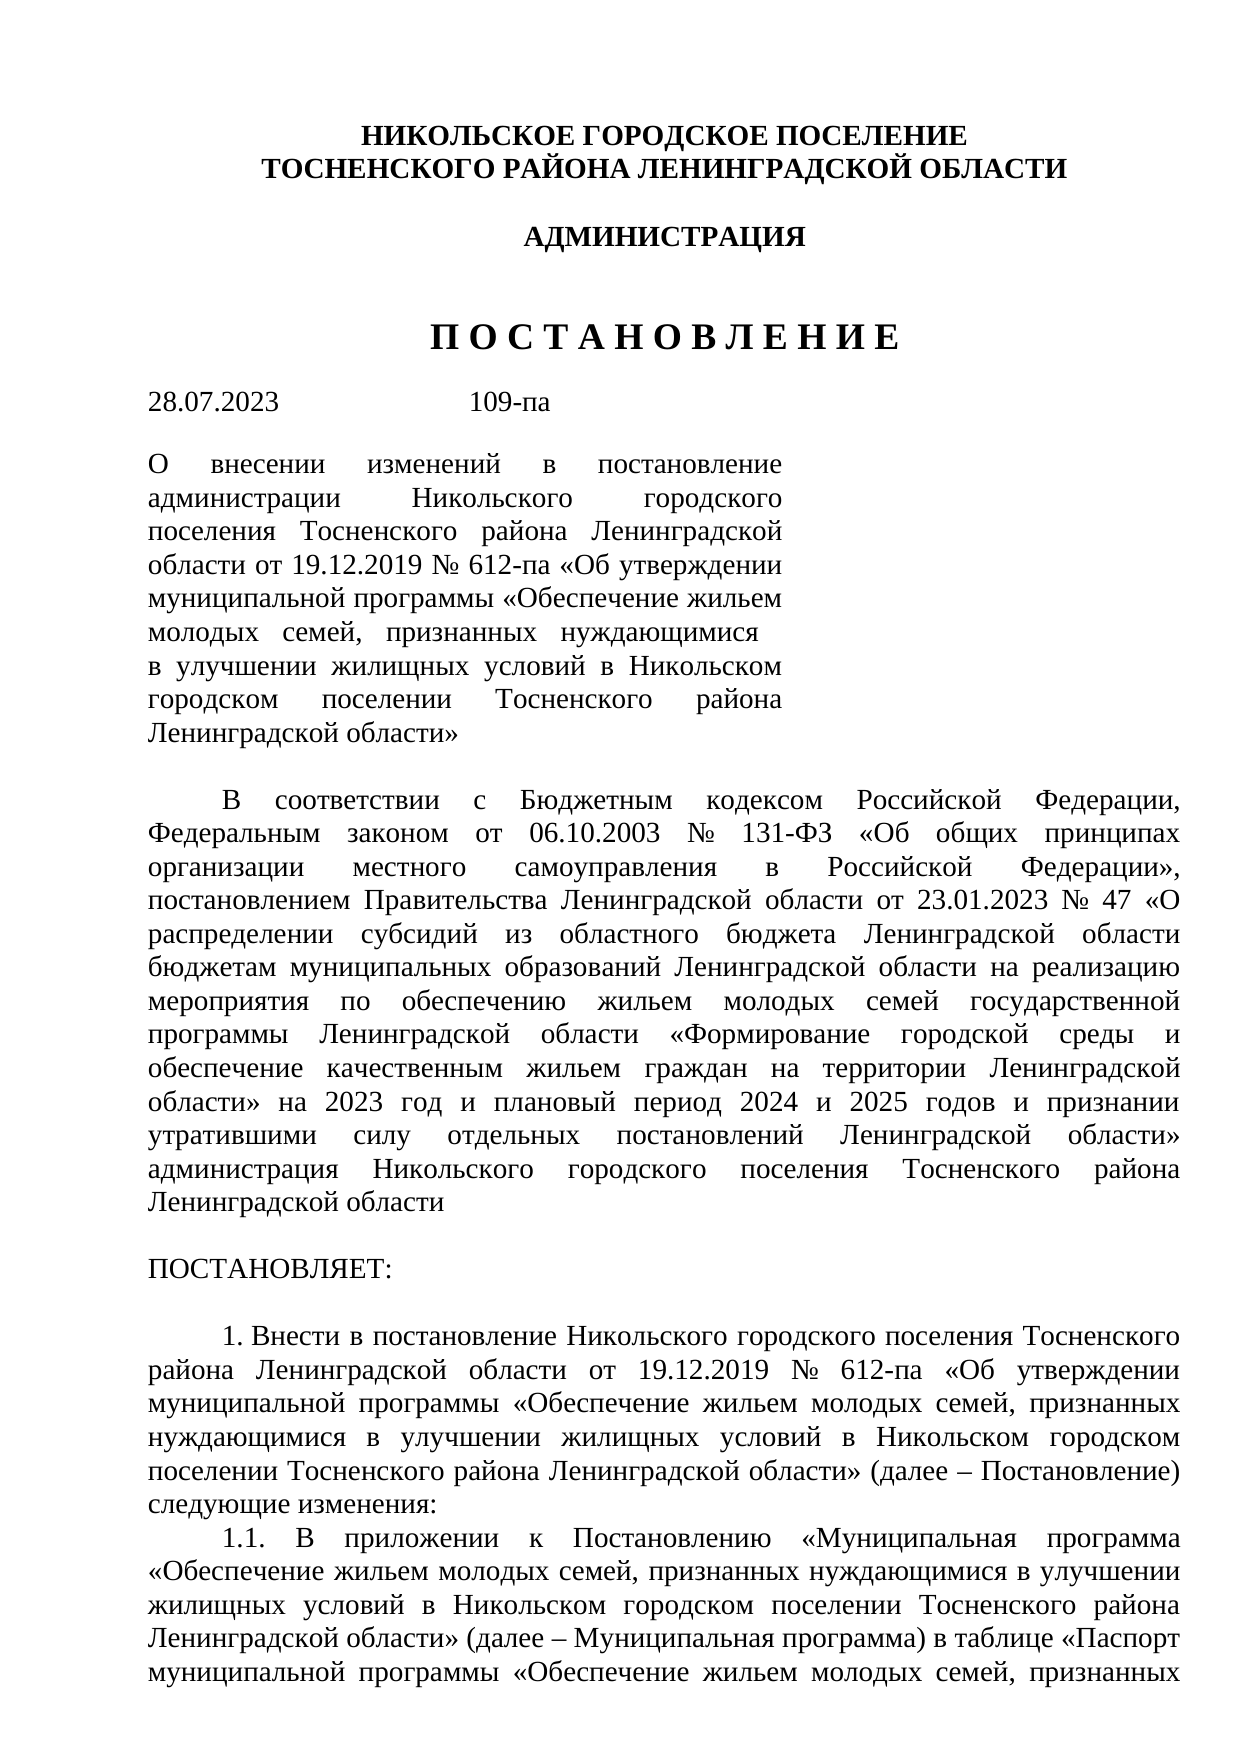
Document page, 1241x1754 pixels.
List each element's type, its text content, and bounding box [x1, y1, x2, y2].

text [148, 1520, 1181, 1687]
text НИКОЛЬСКОЕ ГОРОДСКОЕ ПОСЕЛЕНИЕ [148, 118, 1181, 152]
text ТОСНЕНСКОГО РАЙОНА ЛЕНИНГРАДСКОЙ ОБЛАСТИ [148, 152, 1181, 185]
text 28.07.2023 109-па [148, 384, 1181, 418]
text О внесении изменений в постановление администрации Никольского городского поселения Тосненского района Ленинградской области от 19.12.2019 № 612-па «Об утверждении муниципальной программы «Обеспечение жильем молодых семей, признанных нуждающимися в улучшении жилищных условий в Никольском городском поселении Тосненского района Ленинградской области» [148, 446, 783, 748]
text В соответствии с Бюджетным кодексом Российской Федерации, Федеральным законом от 06.10.2003 № 131-ФЗ «Об общих принципах организации местного самоуправления в Российской Федерации», постановлением Правительства Ленинградской области от 23.01.2023 № 47 «О распределении субсидий из областного бюджета Ленинградской области бюджетам муниципальных образований Ленинградской области на реализацию мероприятия по обеспечению жильем молодых семей государственной программы Ленинградской области «Формирование городской среды и обеспечение качественным жильем граждан на территории Ленинградской области» на 2023 год и плановый период 2024 и 2025 годов и признании утратившими силу отдельных постановлений Ленинградской области» администрация Никольского городского поселения Тосненского района Ленинградской области [148, 782, 1181, 1218]
text П О С Т А Н О В Л Е Н И Е [148, 314, 1181, 358]
list Внести в постановление Никольского городского поселения Тосненского района Ленинградской области от 19.12.2019 № 612-па «Об утверждении муниципальной программы «Обеспечение жильем молодых семей, признанных нуждающимися в улучшении жилищных условий в Никольском городском поселении Тосненского района Ленинградской области» (далее – Постановление) следующие изменения: [148, 1318, 1181, 1520]
text ПОСТАНОВЛЯЕТ: [148, 1251, 1181, 1285]
text АДМИНИСТРАЦИЯ [148, 219, 1181, 252]
